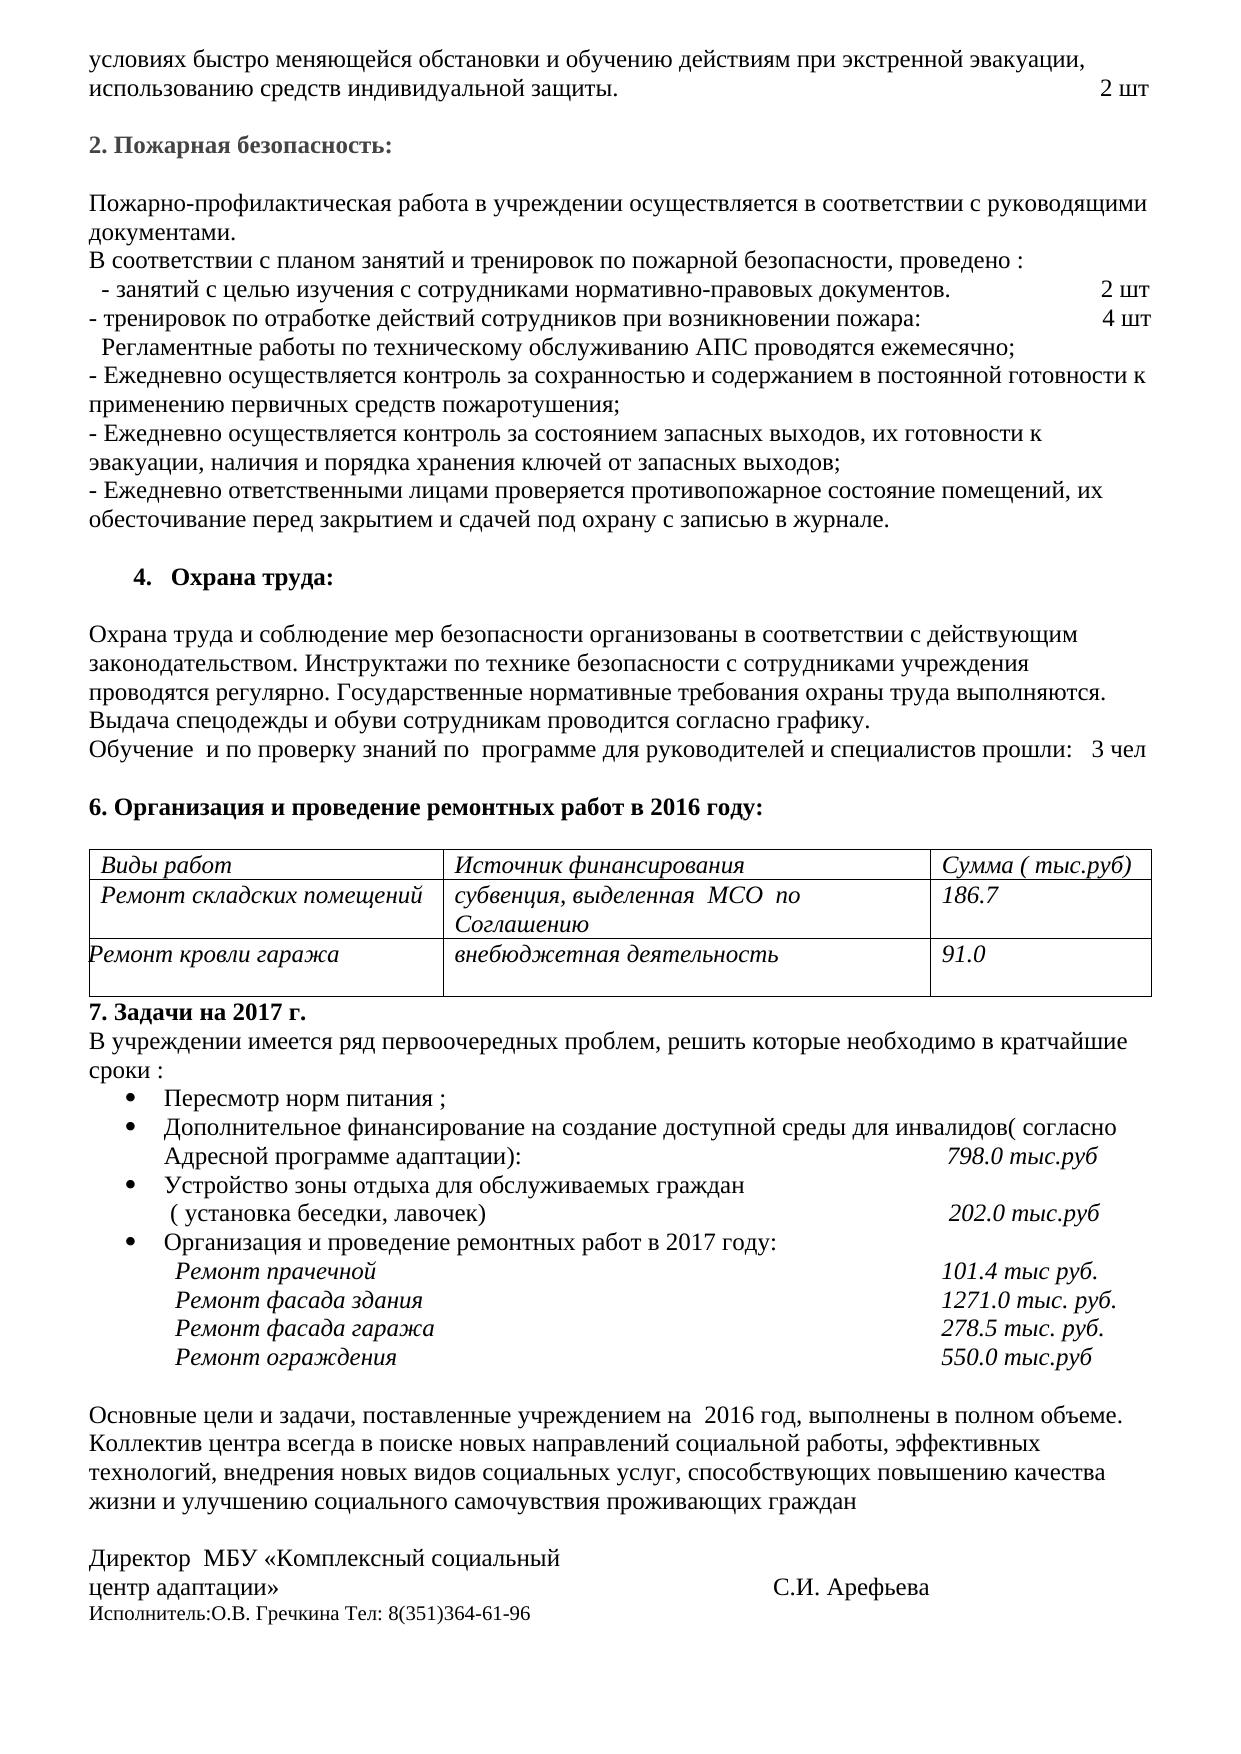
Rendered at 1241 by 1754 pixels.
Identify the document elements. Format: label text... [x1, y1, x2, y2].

text Выдача спецодежды и обуви сотрудникам проводится согласно графику. [89, 706, 1152, 734]
text В соответствии с планом занятий и тренировок по пожарной безопасности, проведено : [89, 246, 1152, 274]
text - занятий с целью изучения с сотрудниками нормативно-правовых документов. 2 шт [89, 274, 1152, 303]
text Исполнитель:О.В. Гречкина Тел: 8(351)364-61-96 [89, 1601, 1152, 1625]
text 2. Пожарная безопасность: [89, 131, 1152, 159]
text Пожарно-профилактическая работа в учреждении осуществляется в соответствии с руководящими документами. [89, 188, 1152, 246]
list Дополнительное финансирование на создание доступной среды для инвалидов( согласно Адресной программе адаптации): 798.0 тыс.руб [126, 1112, 1152, 1170]
table_header Источник финансирования [444, 850, 930, 879]
text - Ежедневно осуществляется контроль за сохранностью и содержанием в постоянной готовности к применению первичных средств пожаротушения; [89, 361, 1152, 418]
text Директор МБУ «Комплексный социальный [89, 1543, 1152, 1572]
text В учреждении имеется ряд первоочередных проблем, решить которые необходимо в кратчайшие сроки : [89, 1026, 1152, 1083]
table_cell субвенция, выделенная МСО по Соглашению [444, 880, 930, 938]
text ( установка беседки, лавочек) 202.0 тыс.руб [164, 1198, 1152, 1227]
text Охрана труда и соблюдение мер безопасности организованы в соответствии с действующим законодательством. Инструктажи по технике безопасности с сотрудниками учреждения проводятся регулярно. Государственные нормативные требования охраны труда выполняются. [89, 619, 1152, 706]
table_header 101.4 тыс руб. 1271.0 тыс. руб. 278.5 тыс. руб. 550.0 тыс.руб [930, 1256, 1151, 1371]
table_cell внебюджетная деятельность [444, 939, 930, 996]
text - тренировок по отработке действий сотрудников при возникновении пожара: 4 шт [89, 303, 1152, 332]
text Основные цели и задачи, поставленные учреждением на 2016 год, выполнены в полном объеме. [89, 1400, 1152, 1428]
text - Ежедневно осуществляется контроль за состоянием запасных выходов, их готовности к эвакуации, наличия и порядка хранения ключей от запасных выходов; [89, 418, 1152, 476]
list Охрана труда: [133, 562, 1152, 591]
list Устройство зоны отдыха для обслуживаемых граждан [126, 1170, 1152, 1198]
table_cell 186.7 [931, 880, 1151, 938]
table_cell 91.0 [931, 939, 1151, 996]
table_cell Ремонт кровли гаража [90, 939, 443, 996]
table_header Сумма ( тыс.руб) [931, 850, 1151, 879]
list Пересмотр норм питания ; [126, 1083, 1152, 1112]
text 7. Задачи на 2017 г. [89, 997, 1152, 1026]
list Организация и проведение ремонтных работ в 2017 году: [126, 1227, 1152, 1256]
table_header Ремонт прачечной Ремонт фасада здания Ремонт фасада гаража Ремонт ограждения [164, 1256, 930, 1371]
text центр адаптации» С.И. Арефьева [89, 1572, 1152, 1601]
text 6. Организация и проведение ремонтных работ в 2016 году: [89, 792, 1152, 821]
table_cell Ремонт складских помещений [90, 880, 443, 938]
text Коллектив центра всегда в поиске новых направлений социальной работы, эффективных технологий, внедрения новых видов социальных услуг, способствующих повышению качества жизни и улучшению социального самочувствия проживающих граждан [89, 1428, 1152, 1515]
text Регламентные работы по техническому обслуживанию АПС проводятся ежемесячно; [89, 332, 1152, 361]
table_header Виды работ [90, 850, 443, 879]
text - Ежедневно ответственными лицами проверяется противопожарное состояние помещений, их обесточивание перед закрытием и сдачей под охрану с записью в журнале. [89, 476, 1152, 533]
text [89, 44, 1152, 102]
text Обучение и по проверку знаний по программе для руководителей и специалистов прошли: 3 чел [89, 734, 1152, 763]
